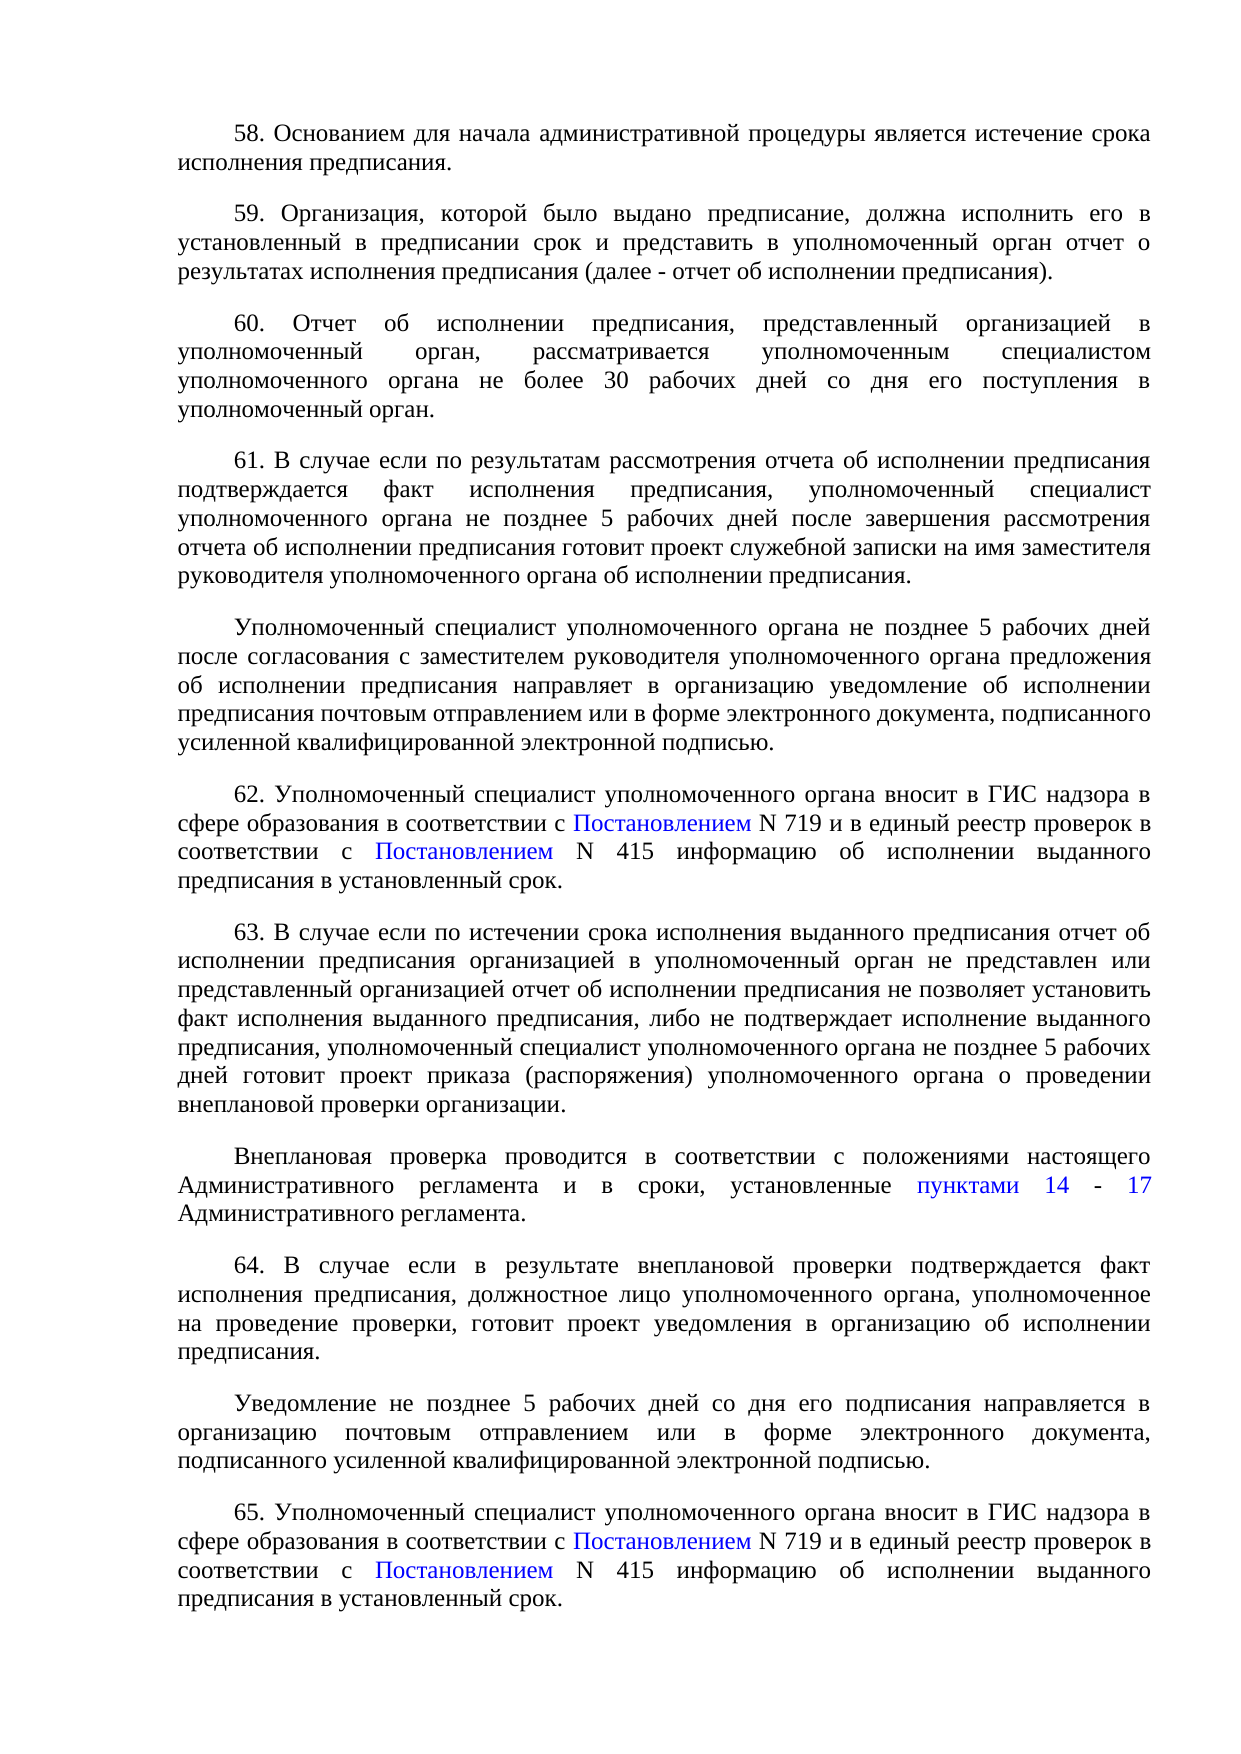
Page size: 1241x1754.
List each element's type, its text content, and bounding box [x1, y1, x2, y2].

text 63. В случае если по истечении срока исполнения выданного предписания отчет об исполнении предписания организацией в уполномоченный орган не представлен или представленный организацией отчет об исполнении предписания не позволяет установить факт исполнения выданного предписания, либо не подтверждает исполнение выданного предписания, уполномоченный специалист уполномоченного органа не позднее 5 рабочих дней готовит проект приказа (распоряжения) уполномоченного органа о проведении внеплановой проверки организации. [177, 917, 1152, 1118]
text Уведомление не позднее 5 рабочих дней со дня его подписания направляется в организацию почтовым отправлением или в форме электронного документа, подписанного усиленной квалифицированной электронной подписью. [177, 1388, 1152, 1474]
text 60. Отчет об исполнении предписания, представленный организацией в уполномоченный орган, рассматривается уполномоченным специалистом уполномоченного органа не более 30 рабочих дней со дня его поступления в уполномоченный орган. [177, 308, 1152, 423]
text 65. Уполномоченный специалист уполномоченного органа вносит в ГИС надзора в сфере образования в соответствии с Постановлением N 719 и в единый реестр проверок в соответствии с Постановлением N 415 информацию об исполнении выданного предписания в установленный срок. [177, 1497, 1152, 1612]
text 62. Уполномоченный специалист уполномоченного органа вносит в ГИС надзора в сфере образования в соответствии с Постановлением N 719 и в единый реестр проверок в соответствии с Постановлением N 415 информацию об исполнении выданного предписания в установленный срок. [177, 779, 1152, 894]
text 61. В случае если по результатам рассмотрения отчета об исполнении предписания подтверждается факт исполнения предписания, уполномоченный специалист уполномоченного органа не позднее 5 рабочих дней после завершения рассмотрения отчета об исполнении предписания готовит проект служебной записки на имя заместителя руководителя уполномоченного органа об исполнении предписания. [177, 446, 1152, 589]
text Уполномоченный специалист уполномоченного органа не позднее 5 рабочих дней после согласования с заместителем руководителя уполномоченного органа предложения об исполнении предписания направляет в организацию уведомление об исполнении предписания почтовым отправлением или в форме электронного документа, подписанного усиленной квалифицированной электронной подписью. [177, 612, 1152, 756]
text 59. Организация, которой было выдано предписание, должна исполнить его в установленный в предписании срок и представить в уполномоченный орган отчет о результатах исполнения предписания (далее - отчет об исполнении предписания). [177, 198, 1152, 285]
text 58. Основанием для начала административной процедуры является истечение срока исполнения предписания. [177, 118, 1152, 176]
text 64. В случае если в результате внеплановой проверки подтверждается факт исполнения предписания, должностное лицо уполномоченного органа, уполномоченное на проведение проверки, готовит проект уведомления в организацию об исполнении предписания. [177, 1250, 1152, 1365]
text Внеплановая проверка проводится в соответствии с положениями настоящего Административного регламента и в сроки, установленные пунктами 14 - 17 Административного регламента. [177, 1141, 1152, 1227]
